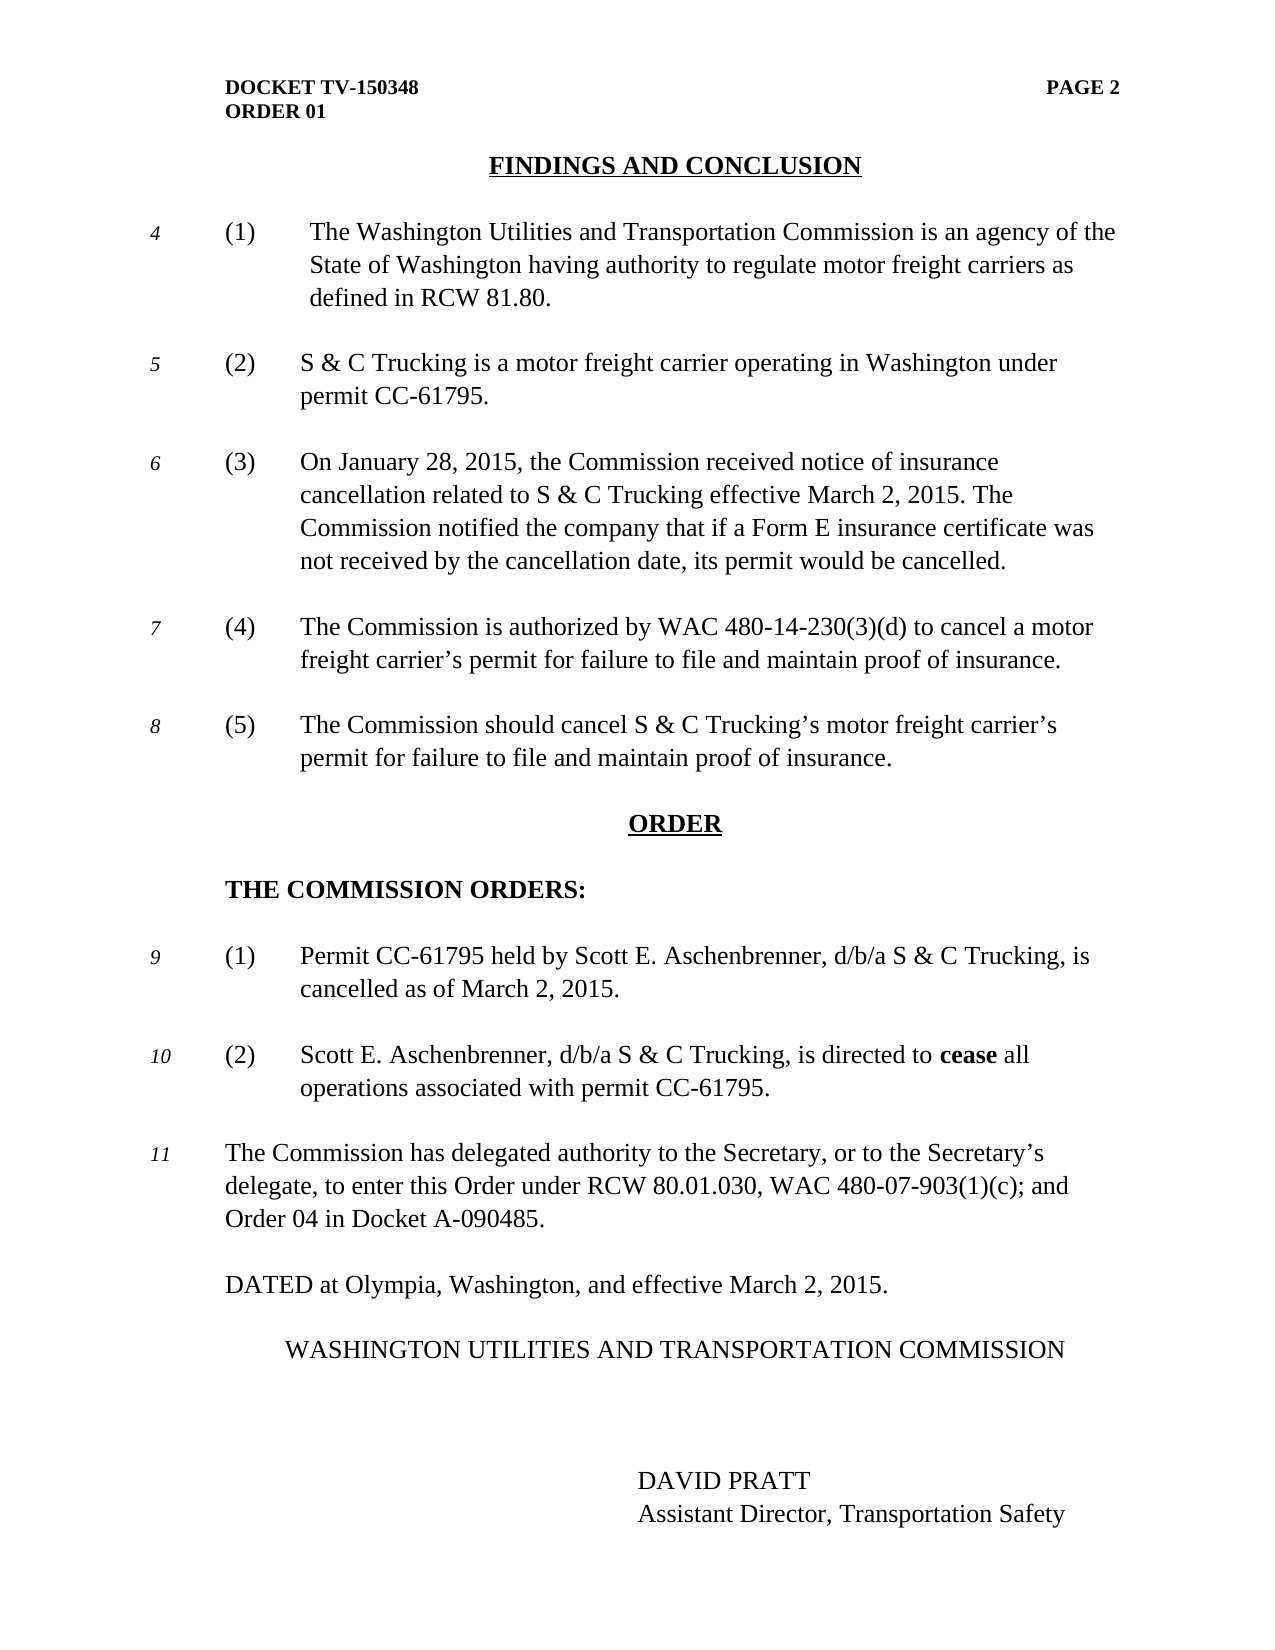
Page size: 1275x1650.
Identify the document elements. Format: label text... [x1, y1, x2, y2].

list (1) Permit CC-61795 held by Scott E. Aschenbrenner, d/b/a S & C Trucking, is cancelled as of March 2, 2015. [150, 940, 1125, 1003]
list (4) The Commission is authorized by WAC 480-14-230(3)(d) to cancel a motor freight carrier’s permit for failure to file and maintain proof of insurance. [150, 611, 1125, 674]
list (2) Scott E. Aschenbrenner, d/b/a S & C Trucking, is directed to cease all operations associated with permit CC-61795. [150, 1039, 1125, 1102]
list (2) S & C Trucking is a motor freight carrier operating in Washington under permit CC-61795. [150, 347, 1125, 410]
list (5) The Commission should cancel S & C Trucking’s motor freight carrier’s permit for failure to file and maintain proof of insurance. [150, 709, 1125, 772]
subtitle WASHINGTON UTILITIES AND TRANSPORTATION COMMISSION [225, 1334, 1125, 1364]
text ORDER [225, 808, 1125, 838]
text THE COMMISSION ORDERS: [225, 874, 1125, 904]
list (1) The Washington Utilities and Transportation Commission is an agency of the State of Washington having authority to regulate motor freight carriers as defined in RCW 81.80. [150, 216, 1125, 312]
list (3) On January 28, 2015, the Commission received notice of insurance cancellation related to S & C Trucking effective March 2, 2015. The Commission notified the company that if a Form E insurance certificate was not received by the cancellation date, its permit would be cancelled. [150, 446, 1125, 575]
text Assistant Director, Transportation Safety [225, 1498, 1125, 1528]
list The Commission has delegated authority to the Secretary, or to the Secretary’s delegate, to enter this Order under RCW 80.01.030, WAC 480-07-903(1)(c); and Order 04 in Docket A-090485. [150, 1137, 1125, 1233]
text DAVID PRATT [225, 1465, 1125, 1495]
text DATED at Olympia, Washington, and effective March 2, 2015. [225, 1269, 1125, 1299]
text FINDINGS AND CONCLUSION [225, 150, 1125, 180]
